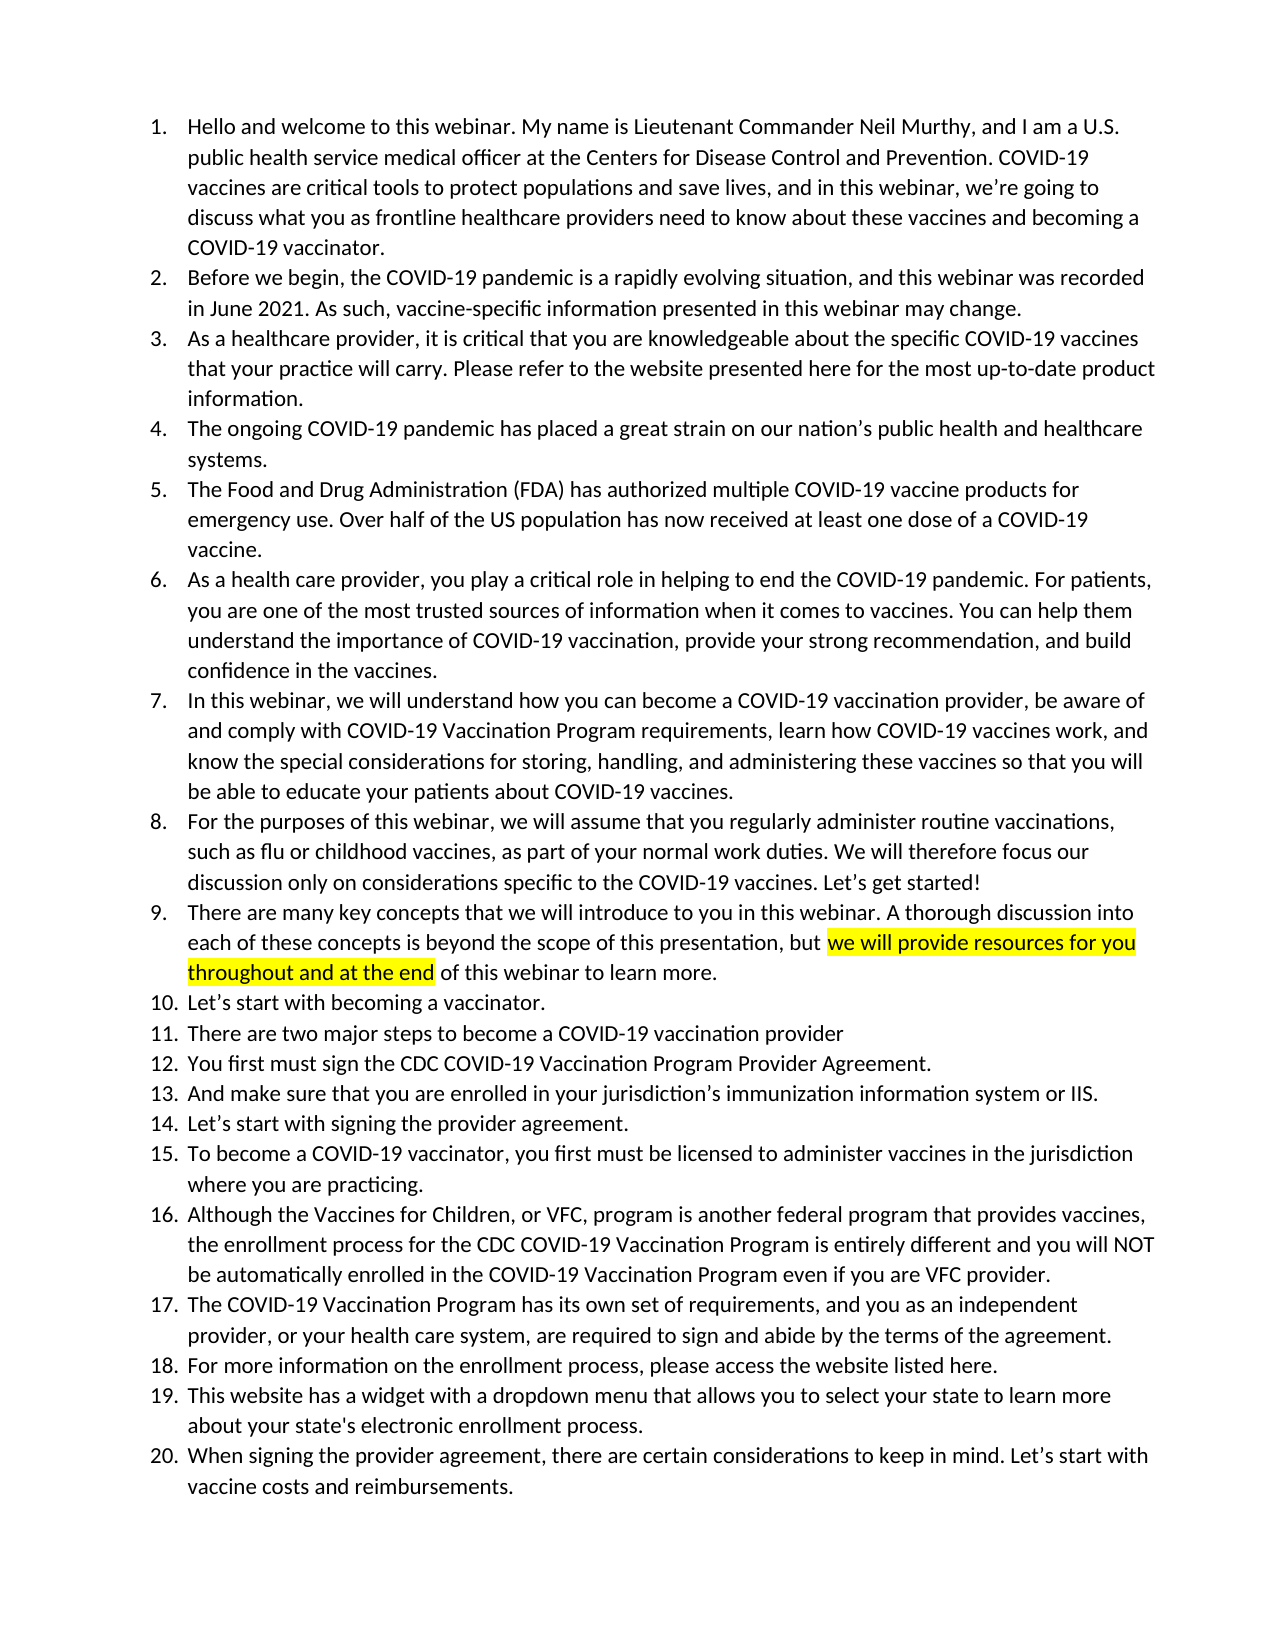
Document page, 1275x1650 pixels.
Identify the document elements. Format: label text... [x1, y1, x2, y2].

list You first must sign the CDC COVID-19 Vaccination Program Provider Agreement. [150, 1049, 1162, 1077]
list For more information on the enrollment process, please access the website listed here. [150, 1351, 1162, 1379]
list The Food and Drug Administration (FDA) has authorized multiple COVID-19 vaccine products for emergency use. Over half of the US population has now received at least one dose of a COVID-19 vaccine. [150, 475, 1162, 563]
list Although the Vaccines for Children, or VFC, program is another federal program that provides vaccines, the enrollment process for the CDC COVID-19 Vaccination Program is entirely different and you will NOT be automatically enrolled in the COVID-19 Vaccination Program even if you are VFC provider. [150, 1200, 1162, 1288]
list Hello and welcome to this webinar. My name is Lieutenant Commander Neil Murthy, and I am a U.S. public health service medical officer at the Centers for Disease Control and Prevention. COVID-19 vaccines are critical tools to protect populations and save lives, and in this webinar, we’re going to discuss what you as frontline healthcare providers need to know about these vaccines and becoming a COVID-19 vaccinator. [150, 112, 1162, 261]
list Let’s start with signing the provider agreement. [150, 1109, 1162, 1137]
list For the purposes of this webinar, we will assume that you regularly administer routine vaccinations, such as flu or childhood vaccines, as part of your normal work duties. We will therefore focus our discussion only on considerations specific to the COVID-19 vaccines. Let’s get started! [150, 807, 1162, 896]
list Before we begin, the COVID-19 pandemic is a rapidly evolving situation, and this webinar was recorded in June 2021. As such, vaccine-specific information presented in this webinar may change. [150, 263, 1162, 322]
list When signing the provider agreement, there are certain considerations to keep in mind. Let’s start with vaccine costs and reimbursements. [150, 1442, 1162, 1500]
list Let’s start with becoming a vaccinator. [150, 988, 1162, 1017]
list To become a COVID-19 vaccinator, you first must be licensed to administer vaccines in the jurisdiction where you are practicing. [150, 1139, 1162, 1198]
list This website has a widget with a dropdown menu that allows you to select your state to learn more about your state's electronic enrollment process. [150, 1381, 1162, 1439]
list There are many key concepts that we will introduce to you in this webinar. A thorough discussion into each of these concepts is beyond the scope of this presentation, but we will provide resources for you throughout and at the end of this webinar to learn more. [150, 898, 1162, 986]
list And make sure that you are enrolled in your jurisdiction’s immunization information system or IIS. [150, 1079, 1162, 1107]
list The ongoing COVID-19 pandemic has placed a great strain on our nation’s public health and healthcare systems. [150, 414, 1162, 473]
list In this webinar, we will understand how you can become a COVID-19 vaccination provider, be aware of and comply with COVID-19 Vaccination Program requirements, learn how COVID-19 vaccines work, and know the special considerations for storing, handling, and administering these vaccines so that you will be able to educate your patients about COVID-19 vaccines. [150, 686, 1162, 805]
list As a health care provider, you play a critical role in helping to end the COVID-19 pandemic. For patients, you are one of the most trusted sources of information when it comes to vaccines. You can help them understand the importance of COVID-19 vaccination, provide your strong recommendation, and build confidence in the vaccines. [150, 566, 1162, 684]
list As a healthcare provider, it is critical that you are knowledgeable about the specific COVID-19 vaccines that your practice will carry. Please refer to the website presented here for the most up-to-date product information. [150, 324, 1162, 412]
list The COVID-19 Vaccination Program has its own set of requirements, and you as an independent provider, or your health care system, are required to sign and abide by the terms of the agreement. [150, 1291, 1162, 1349]
list There are two major steps to become a COVID-19 vaccination provider [150, 1019, 1162, 1047]
